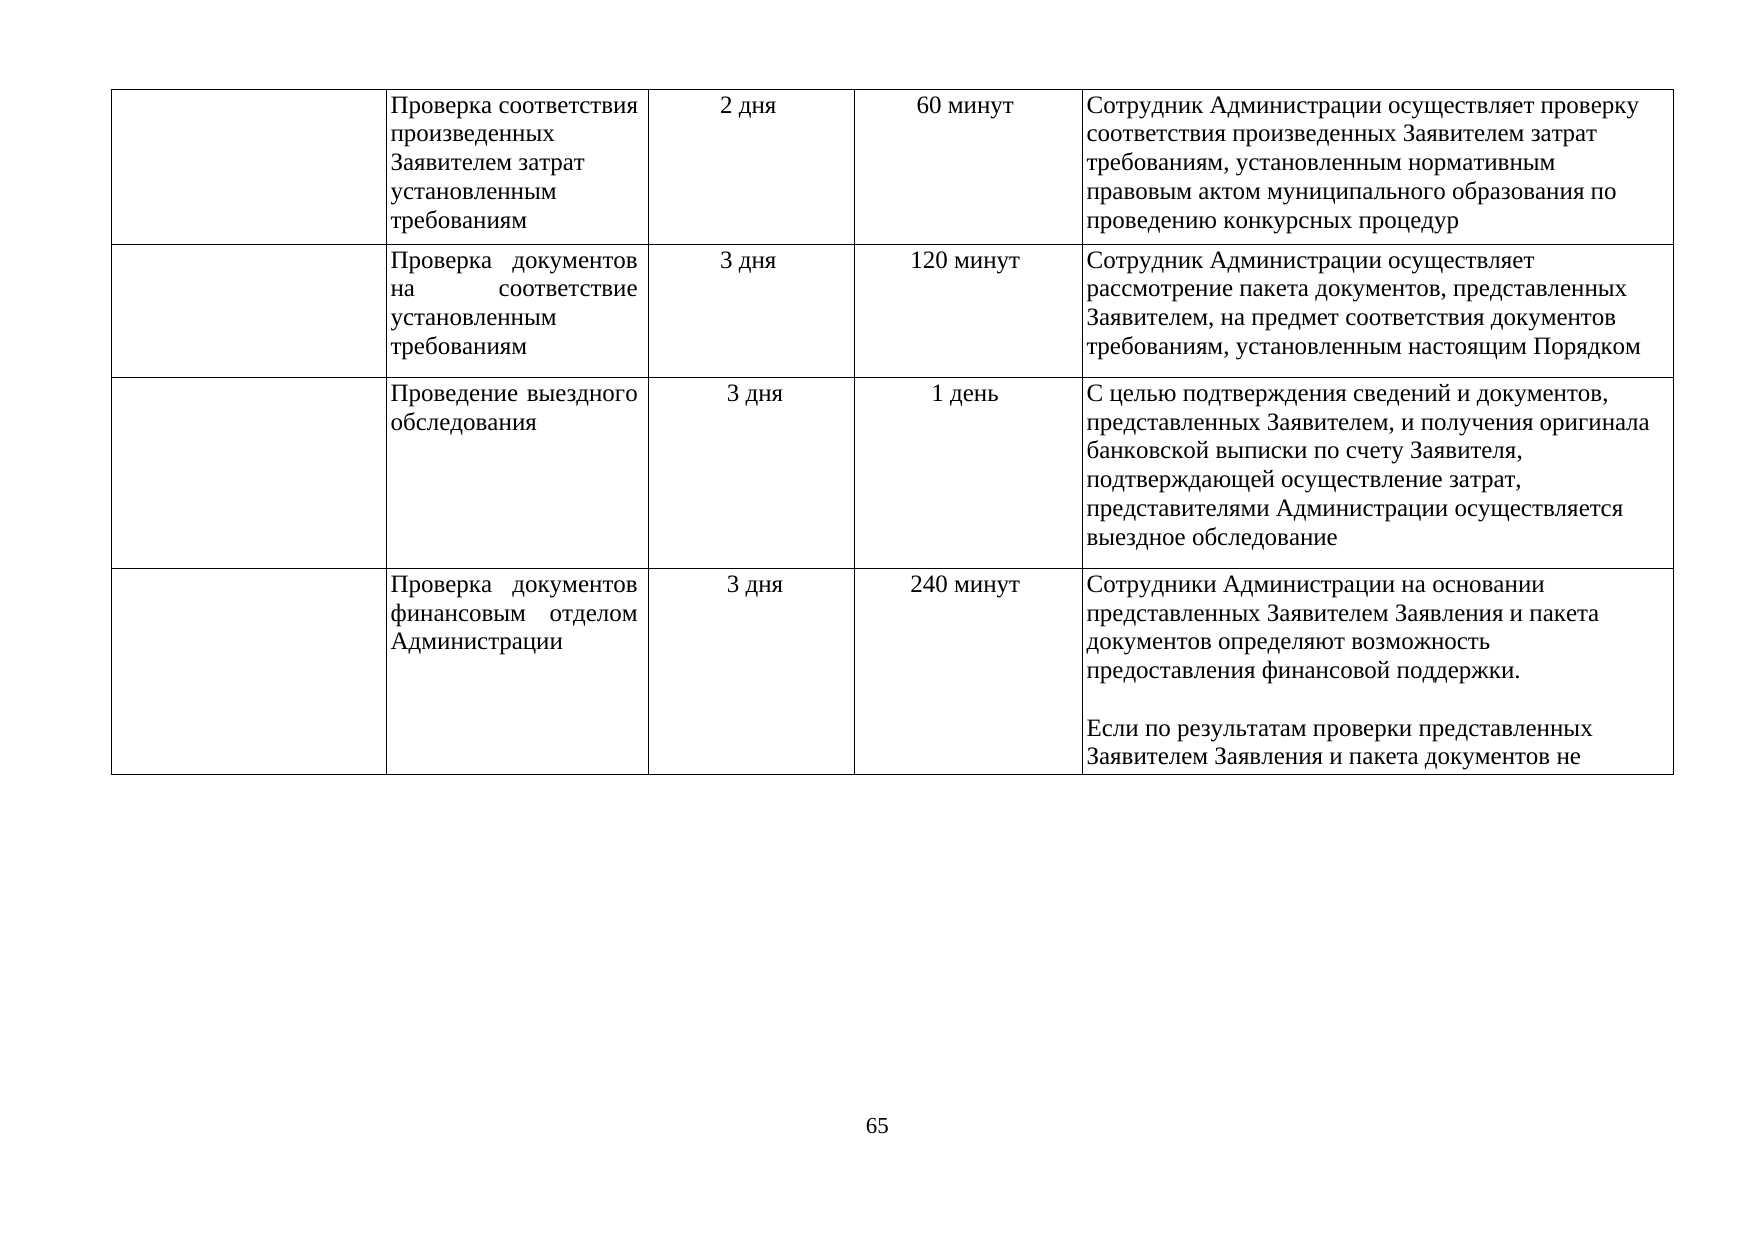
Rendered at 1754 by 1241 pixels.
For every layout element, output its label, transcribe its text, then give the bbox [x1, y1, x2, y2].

table_cell Проверка документов финансовым отделом Администрации [387, 569, 648, 773]
table_cell С целью подтверждения сведений и документов, представленных Заявителем, и получения оригинала банковской выписки по счету Заявителя, подтверждающей осуществление затрат, представителями Администрации осуществляется выездное обследование [1083, 378, 1673, 568]
table_cell Проведение выездного обследования [387, 378, 648, 568]
table_cell Сотрудник Администрации осуществляет проверку соответствия произведенных Заявителем затрат требованиям, установленным нормативным правовым актом муниципального образования по проведению конкурсных процедур [1083, 90, 1673, 244]
table_cell Проверка соответствия произведенных Заявителем затрат установленным требованиям [387, 90, 648, 244]
table_cell Сотрудник Администрации осуществляет рассмотрение пакета документов, представленных Заявителем, на предмет соответствия документов требованиям, установленным настоящим Порядком [1083, 245, 1673, 377]
table_cell 3 дня [649, 378, 854, 568]
table_cell Проверка документов на соответствие установленным требованиям [387, 245, 648, 377]
table_cell 2 дня [649, 90, 854, 244]
table_cell [112, 245, 386, 377]
table_cell 120 минут [855, 245, 1082, 377]
table_cell 60 минут [855, 90, 1082, 244]
table_cell 1 день [855, 378, 1082, 568]
table_cell 3 дня [649, 569, 854, 773]
table_cell [112, 569, 386, 773]
table_cell [112, 378, 386, 568]
table_cell 3 дня [649, 245, 854, 377]
table_cell Сотрудники Администрации на основании представленных Заявителем Заявления и пакета документов определяют возможность предоставления финансовой поддержки. Если по результатам проверки представленных Заявителем Заявления и пакета документов не выявлены основания для отказа в предоставлении финансовой поддержки, установленные пунктом 12 настоящего Порядка, составляется положительное заключение по Заявителю. Если по результатам проверки представленных Заявителем Заявления и пакета документов выявлены основания для отказа в предоставлении финансовой поддержки, установленные пунктом 12 настоящего Порядка, составляется отрицательное заключение по Заявителю [1083, 569, 1673, 773]
table_cell 240 минут [855, 569, 1082, 773]
